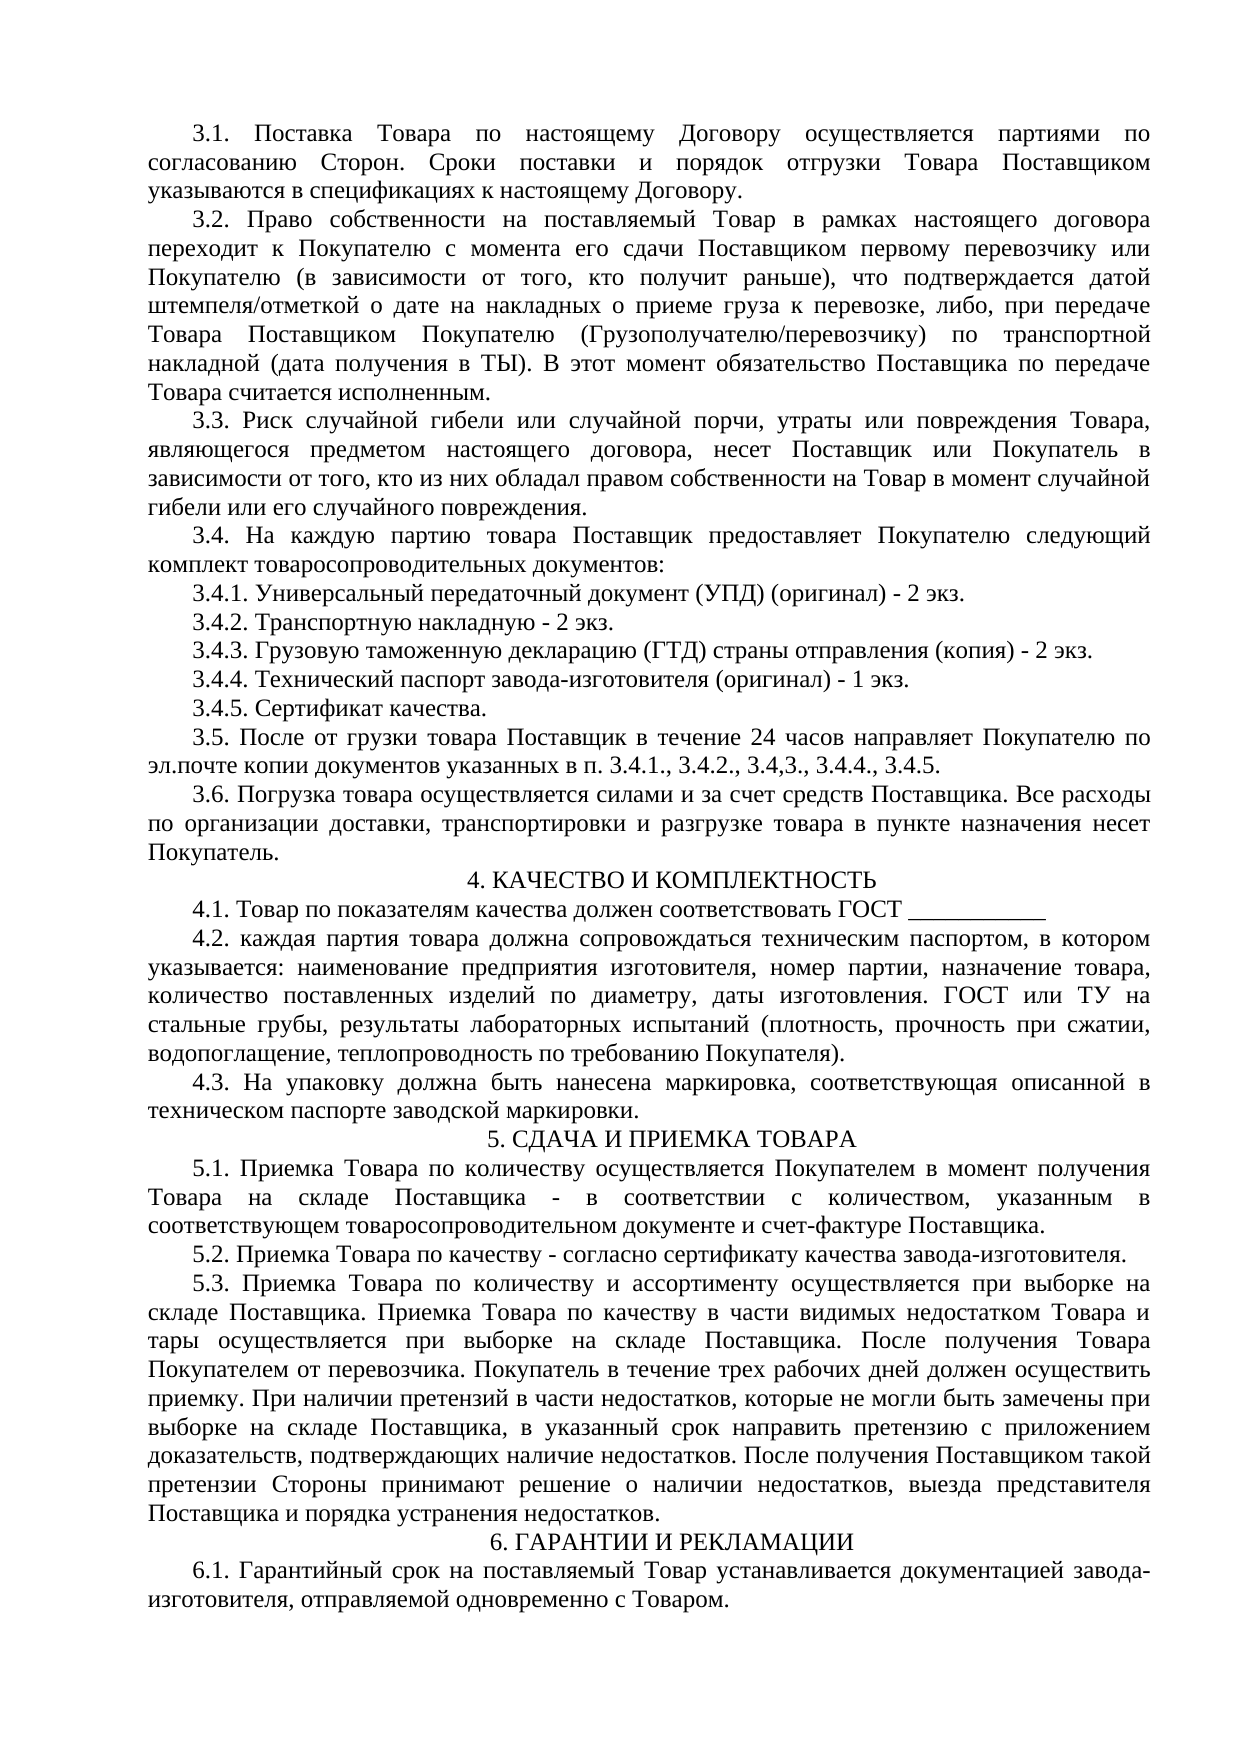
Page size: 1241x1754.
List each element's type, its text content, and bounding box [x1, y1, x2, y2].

text 5.1. Приемка Товара по количеству осуществляется Покупателем в момент получения Товара на складе Поставщика - в соответствии с количеством, указанным в соответствующем товаросопроводительном документе и счет-фактуре Поставщика. [148, 1153, 1152, 1239]
text 3.1. Поставка Товара по настоящему Договору осуществляется партиями по согласованию Сторон. Сроки поставки и порядок отгрузки Товара Поставщиком указываются в спецификациях к настоящему Договору. [148, 118, 1152, 204]
text 3.6. Погрузка товара осуществляется силами и за счет средств Поставщика. Все расходы по организации доставки, транспортировки и разгрузке товара в пункте назначения несет Покупатель. [148, 779, 1152, 866]
text 5.2. Приемка Товара по качеству - согласно сертификату качества завода-изготовителя. [148, 1239, 1152, 1268]
text 4.1. Товар по показателям качества должен соответствовать ГОСТ ___________ [148, 894, 1152, 923]
text 3.4.2. Транспортную накладную - 2 экз. [148, 607, 1152, 636]
text 3.4.1. Универсальный передаточный документ (УПД) (оригинал) - 2 экз. [148, 578, 1152, 607]
text 4. КАЧЕСТВО И КОМПЛЕКТНОСТЬ [148, 866, 1152, 894]
text 3.4. На каждую партию товара Поставщик предоставляет Покупателю следующий комплект товаросопроводительных документов: [148, 521, 1152, 578]
text 5.3. Приемка Товара по количеству и ассортименту осуществляется при выборке на складе Поставщика. Приемка Товара по качеству в части видимых недостатком Товара и тары осуществляется при выборке на складе Поставщика. После получения Товара Покупателем от перевозчика. Покупатель в течение трех рабочих дней должен осуществить приемку. При наличии претензий в части недостатков, которые не могли быть замечены при выборке на складе Поставщика, в указанный срок направить претензию с приложением доказательств, подтверждающих наличие недостатков. После получения Поставщиком такой претензии Стороны принимают решение о наличии недостатков, выезда представителя Поставщика и порядка устранения недостатков. [148, 1268, 1152, 1527]
text 3.4.4. Технический паспорт завода-изготовителя (оригинал) - 1 экз. [148, 664, 1152, 693]
text 3.2. Право собственности на поставляемый Товар в рамках настоящего договора переходит к Покупателю с момента его сдачи Поставщиком первому перевозчику или Покупателю (в зависимости от того, кто получит раньше), что подтверждается датой штемпеля/отметкой о дате на накладных о приеме груза к перевозке, либо, при передаче Товара Поставщиком Покупателю (Грузополучателю/перевозчику) по транспортной накладной (дата получения в ТЫ). В этот момент обязательство Поставщика по передаче Товара считается исполненным. [148, 204, 1152, 406]
text 5. СДАЧА И ПРИЕМКА ТОВАРА [148, 1124, 1152, 1153]
text 4.3. На упаковку должна быть нанесена маркировка, соответствующая описанной в техническом паспорте заводской маркировки. [148, 1067, 1152, 1124]
text 3.4.5. Сертификат качества. [148, 693, 1152, 722]
text 3.5. После от грузки товара Поставщик в течение 24 часов направляет Покупателю по эл.почте копии документов указанных в п. 3.4.1., 3.4.2., 3.4,3., 3.4.4., 3.4.5. [148, 722, 1152, 779]
text 3.4.3. Грузовую таможенную декларацию (ГТД) страны отправления (копия) - 2 экз. [148, 636, 1152, 664]
text 6. ГАРАНТИИ И РЕКЛАМАЦИИ [148, 1527, 1152, 1556]
text 4.2. каждая партия товара должна сопровождаться техническим паспортом, в котором указывается: наименование предприятия изготовителя, номер партии, назначение товара, количество поставленных изделий по диаметру, даты изготовления. ГОСТ или ТУ на стальные грубы, результаты лабораторных испытаний (плотность, прочность при сжатии, водопоглащение, теплопроводность по требованию Покупателя). [148, 923, 1152, 1067]
text 3.3. Риск случайной гибели или случайной порчи, утраты или повреждения Товара, являющегося предметом настоящего договора, несет Поставщик или Покупатель в зависимости от того, кто из них обладал правом собственности на Товар в момент случайной гибели или его случайного повреждения. [148, 406, 1152, 521]
text 6.1. Гарантийный срок на поставляемый Товар устанавливается документацией завода- изготовителя, отправляемой одновременно с Товаром. [148, 1556, 1152, 1613]
